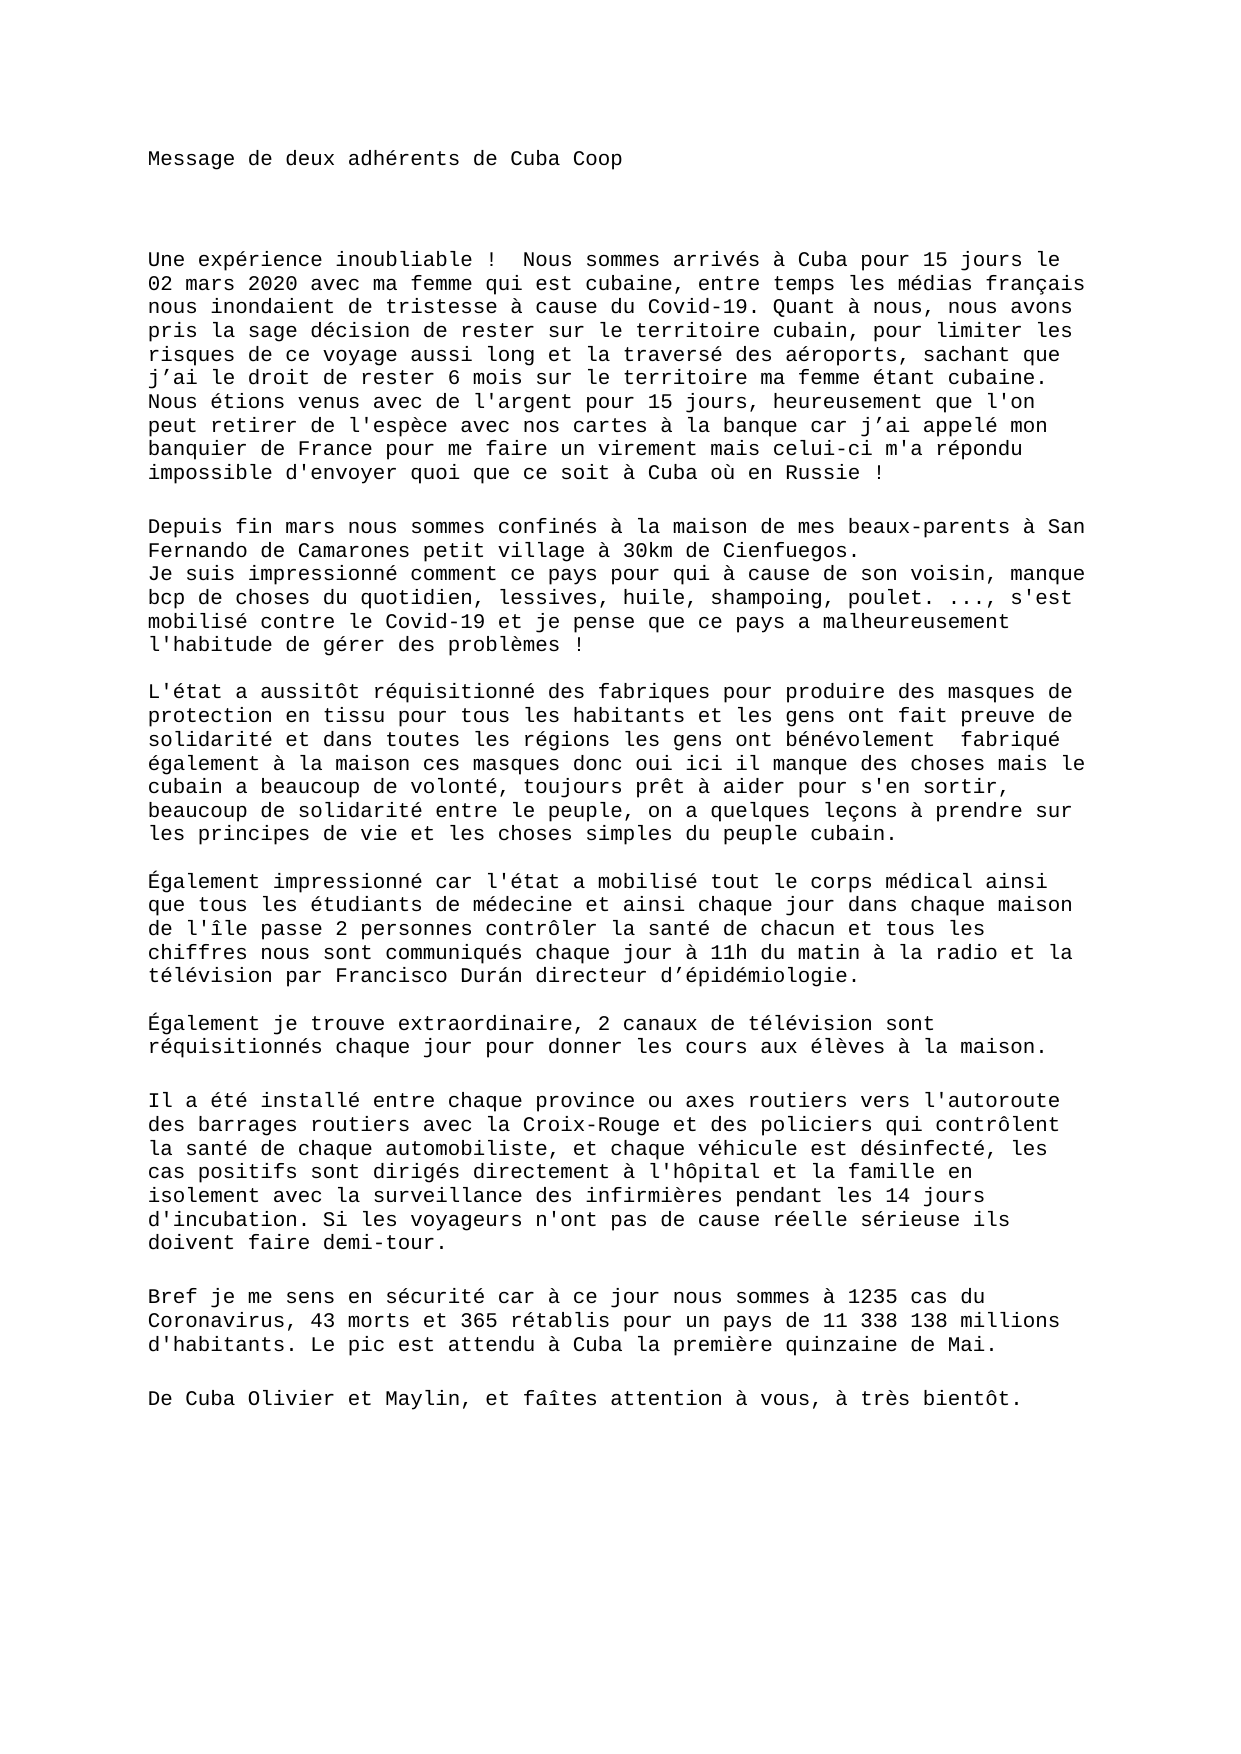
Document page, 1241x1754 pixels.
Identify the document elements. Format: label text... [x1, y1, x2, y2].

text Je suis impressionné comment ce pays pour qui à cause de son voisin, manque bcp de choses du quotidien, lessives, huile, shampoing, poulet. ..., s'est mobilisé contre le Covid-19 et je pense que ce pays a malheureusement l'habitude de gérer des problèmes ! [148, 563, 1093, 658]
text Message de deux adhérents de Cuba Coop [148, 148, 1093, 171]
text Également je trouve extraordinaire, 2 canaux de télévision sont réquisitionnés chaque jour pour donner les cours aux élèves à la maison. [148, 1013, 1093, 1060]
text L'état a aussitôt réquisitionné des fabriques pour produire des masques de protection en tissu pour tous les habitants et les gens ont fait preuve de solidarité et dans toutes les régions les gens ont bénévolement fabriqué également à la maison ces masques donc oui ici il manque des choses mais le cubain a beaucoup de volonté, toujours prêt à aider pour s'en sortir, beaucoup de solidarité entre le peuple, on a quelques leçons à prendre sur les principes de vie et les choses simples du peuple cubain. [148, 682, 1093, 847]
text Bref je me sens en sécurité car à ce jour nous sommes à 1235 cas du Coronavirus, 43 morts et 365 rétablis pour un pays de 11 338 138 millions d'habitants. Le pic est attendu à Cuba la première quinzaine de Mai. [148, 1286, 1093, 1357]
text Une expérience inoubliable ! Nous sommes arrivés à Cuba pour 15 jours le 02 mars 2020 avec ma femme qui est cubaine, entre temps les médias français nous inondaient de tristesse à cause du Covid-19. Quant à nous, nous avons pris la sage décision de rester sur le territoire cubain, pour limiter les risques de ce voyage aussi long et la traversé des aéroports, sachant que j’ai le droit de rester 6 mois sur le territoire ma femme étant cubaine. Nous étions venus avec de l'argent pour 15 jours, heureusement que l'on peut retirer de l'espèce avec nos cartes à la banque car j’ai appelé mon banquier de France pour me faire un virement mais celui-ci m'a répondu impossible d'envoyer quoi que ce soit à Cuba où en Russie ! [148, 249, 1093, 486]
text Il a été installé entre chaque province ou axes routiers vers l'autoroute des barrages routiers avec la Croix-Rouge et des policiers qui contrôlent la santé de chaque automobiliste, et chaque véhicule est désinfecté, les cas positifs sont dirigés directement à l'hôpital et la famille en isolement avec la surveillance des infirmières pendant les 14 jours d'incubation. Si les voyageurs n'ont pas de cause réelle sérieuse ils doivent faire demi-tour. [148, 1090, 1093, 1256]
text De Cuba Olivier et Maylin, et faîtes attention à vous, à très bientôt. [148, 1388, 1093, 1412]
text Depuis fin mars nous sommes confinés à la maison de mes beaux-parents à San Fernando de Camarones petit village à 30km de Cienfuegos. [148, 516, 1093, 563]
text Également impressionné car l'état a mobilisé tout le corps médical ainsi que tous les étudiants de médecine et ainsi chaque jour dans chaque maison de l'île passe 2 personnes contrôler la santé de chacun et tous les chiffres nous sont communiqués chaque jour à 11h du matin à la radio et la télévision par Francisco Durán directeur d’épidémiologie. [148, 871, 1093, 989]
